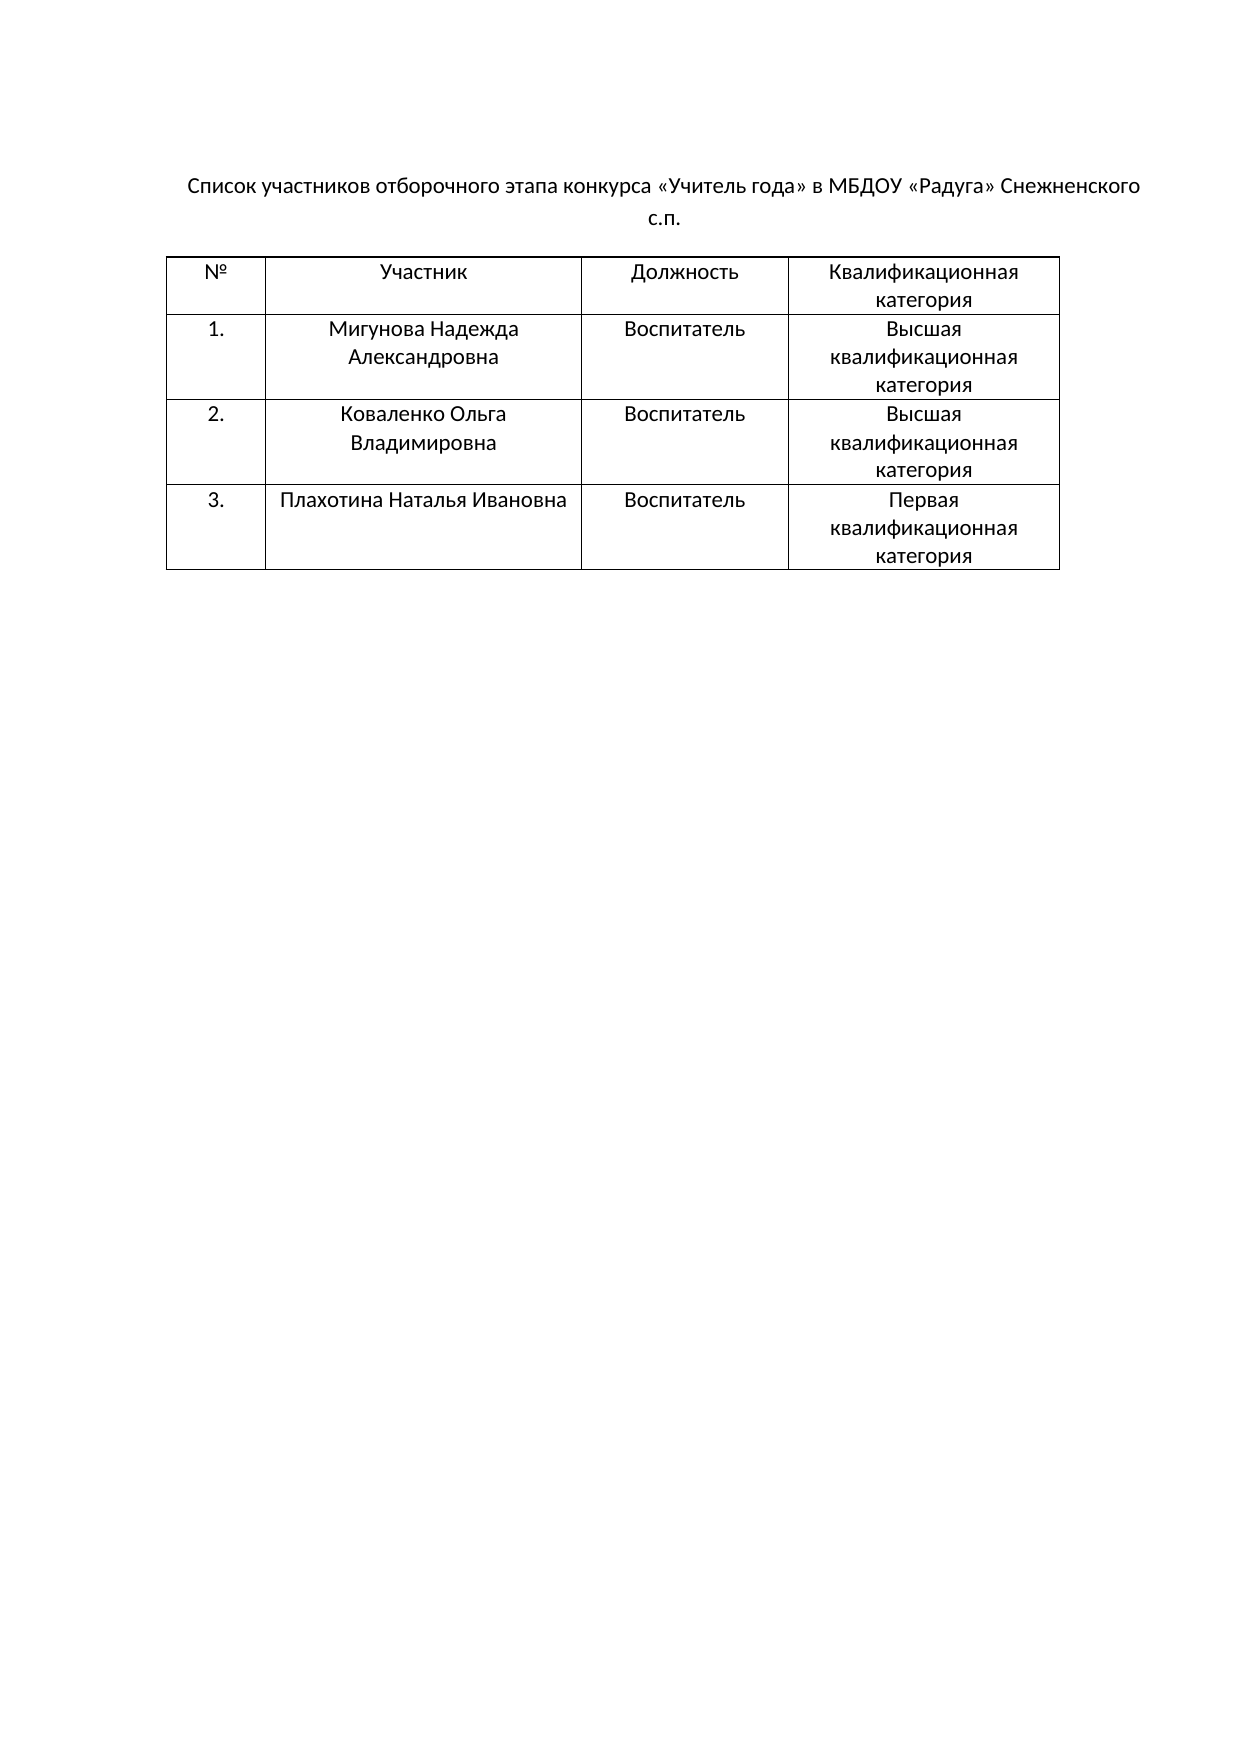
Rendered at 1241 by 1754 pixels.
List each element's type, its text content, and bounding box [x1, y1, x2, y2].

table_header Должность [582, 258, 788, 313]
table_cell Коваленко Ольга Владимировна [266, 400, 581, 484]
table_cell Мигунова Надежда Александровна [266, 315, 581, 398]
table_header Квалификационная категория [789, 258, 1059, 313]
table_cell Воспитатель [582, 315, 788, 398]
table_cell 3. [167, 485, 265, 569]
table_header Участник [266, 258, 581, 313]
table_cell Высшая квалификационная категория [789, 400, 1059, 484]
table_cell Плахотина Наталья Ивановна [266, 485, 581, 569]
table_cell 1. [167, 315, 265, 398]
text Список участников отборочного этапа конкурса «Учитель года» в МБДОУ «Радуга» Снежненского с.п. [177, 171, 1152, 231]
table_cell Первая квалификационная категория [789, 485, 1059, 569]
table_cell 2. [167, 400, 265, 484]
table_header № [167, 258, 265, 313]
table_cell Воспитатель [582, 485, 788, 569]
table_cell Воспитатель [582, 400, 788, 484]
table_cell Высшая квалификационная категория [789, 315, 1059, 398]
